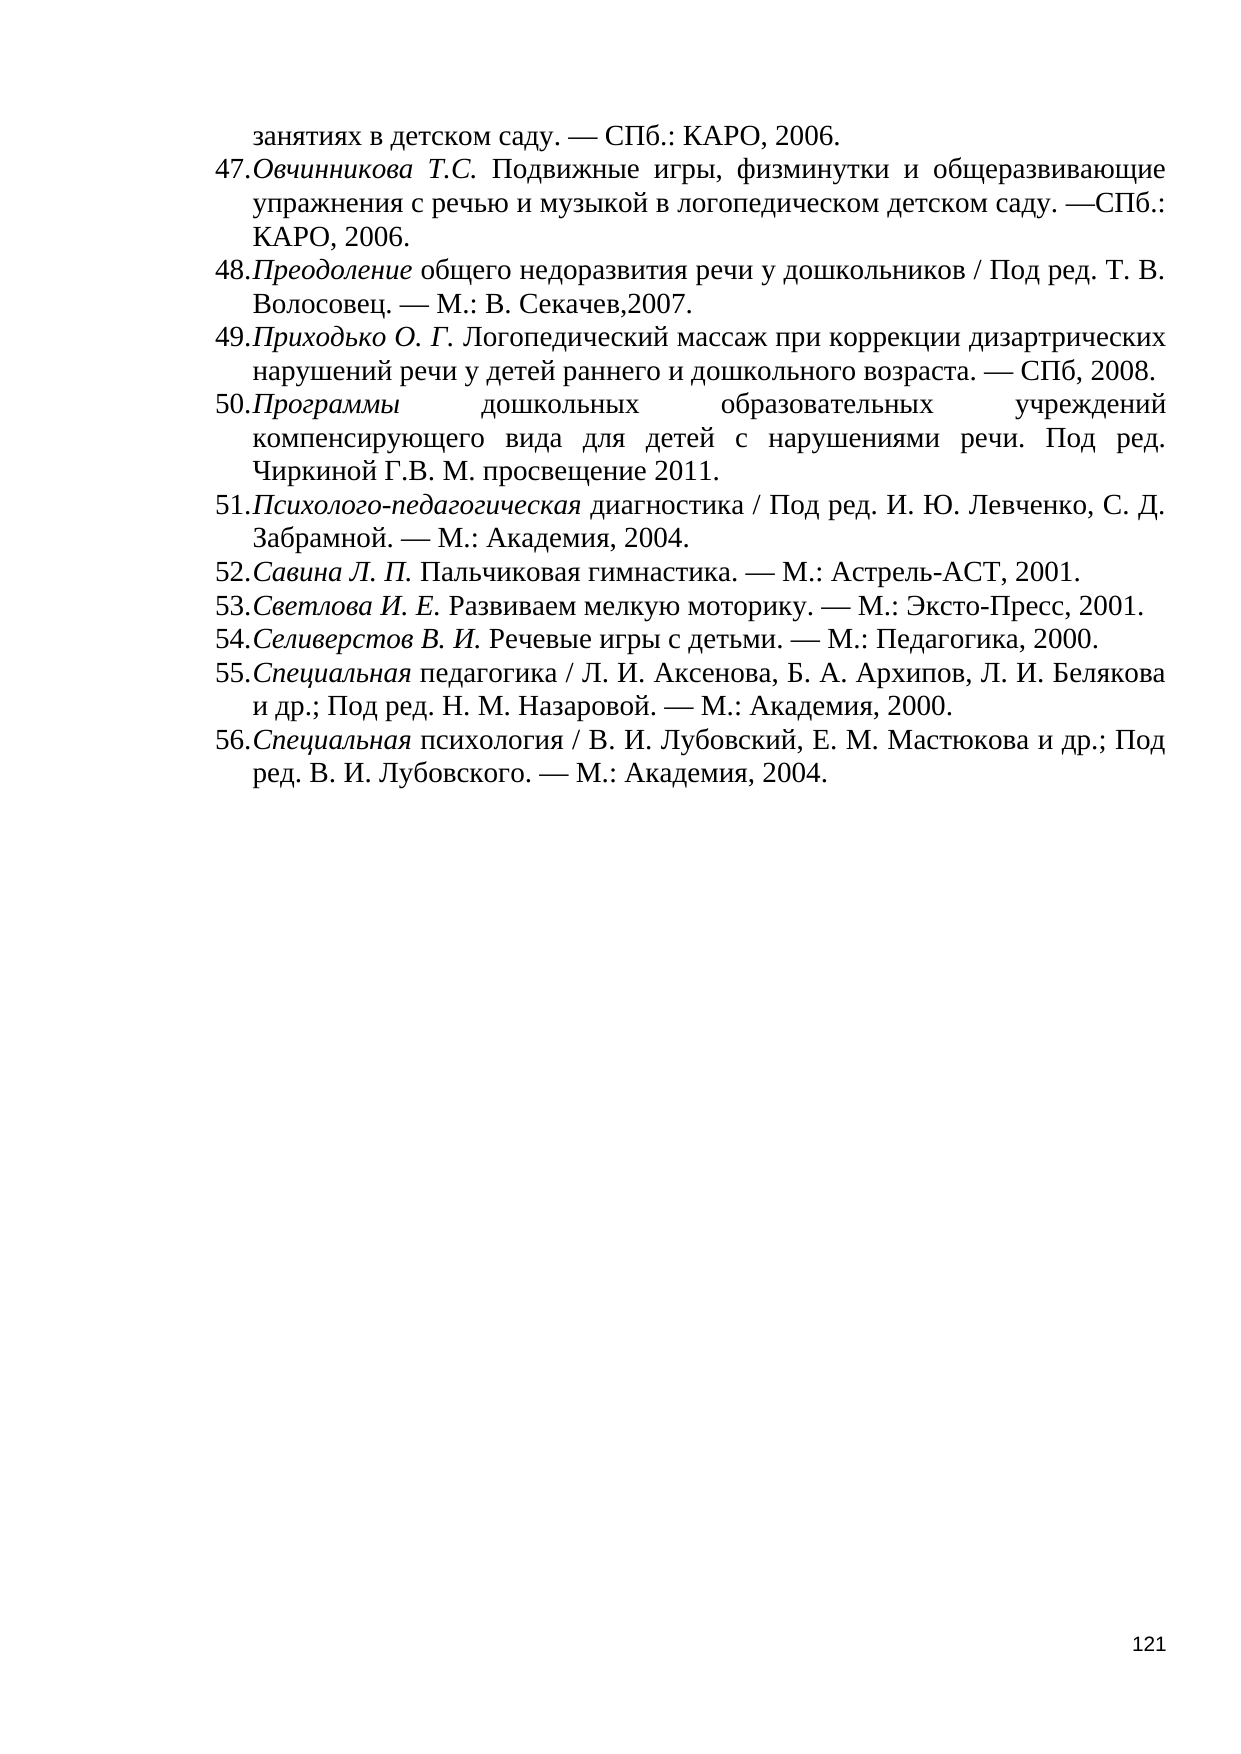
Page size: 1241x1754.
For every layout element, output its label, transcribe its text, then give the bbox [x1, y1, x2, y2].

list Преодоление общего недоразвития речи у дошкольников / Под ред. Т. В. Волосовец. — М.: В. Секачев,2007. [215, 252, 1167, 319]
list Программы дошкольных образовательных учреждений компенсирующего вида для детей с нарушениями речи. Под ред. Чиркиной Г.В. М. просвещение 2011. [215, 386, 1167, 487]
list Савина Л. П. Пальчиковая гимнастика. — М.: Астрель-АСТ, 2001. [215, 554, 1167, 588]
list Селиверстов В. И. Речевые игры с детьми. — М.: Педагогика, 2000. [215, 621, 1167, 655]
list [215, 118, 1167, 152]
list Приходько О. Г. Логопедический массаж при коррекции дизартрических нарушений речи у детей раннего и дошкольного возраста. — СПб, 2008. [215, 319, 1167, 386]
list Специальная психология / В. И. Лубовский, Е. М. Мастюкова и др.; Под ред. В. И. Лубовского. — М.: Академия, 2004. [215, 722, 1167, 789]
list Психолого-педагогическая диагностика / Под ред. И. Ю. Левченко, С. Д. Забрамной. — М.: Академия, 2004. [215, 487, 1167, 554]
list Светлова И. Е. Развиваем мелкую моторику. — М.: Эксто-Пресс, 2001. [215, 588, 1167, 621]
list Специальная педагогика / Л. И. Аксенова, Б. А. Архипов, Л. И. Белякова и др.; Под ред. Н. М. Назаровой. — М.: Академия, 2000. [215, 655, 1167, 722]
list Овчинникова Т.С. Подвижные игры, физминутки и общеразвивающие упражнения с речью и музыкой в логопедическом детском саду. —СПб.: КАРО, 2006. [215, 152, 1167, 252]
